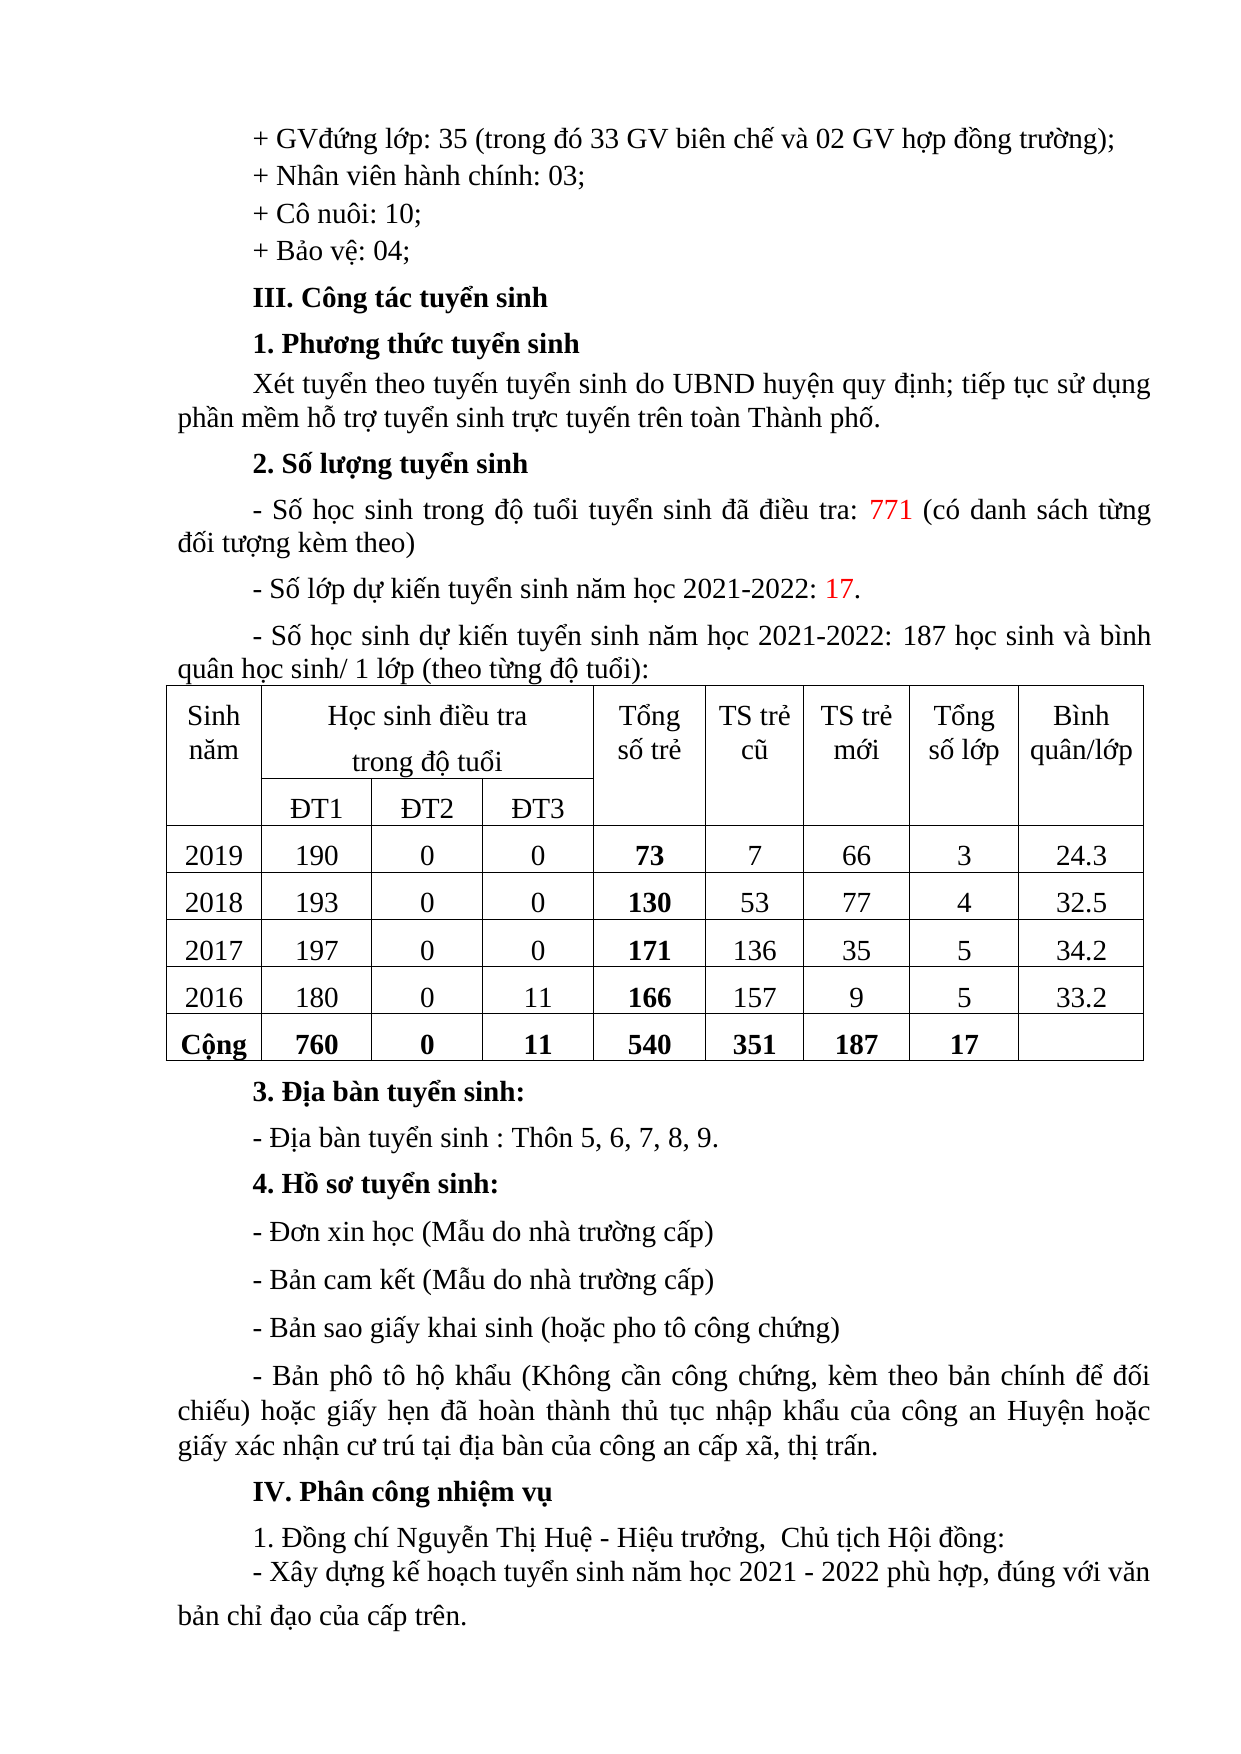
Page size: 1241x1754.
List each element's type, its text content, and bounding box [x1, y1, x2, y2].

table_cell 171 [594, 920, 705, 966]
text - Số học sinh dự kiến tuyển sinh năm học 2021-2022: 187 học sinh và bình quân học sinh/ 1 lớp (theo từng độ tuổi): [177, 618, 1152, 685]
text - Đơn xin học (Mẫu do nhà trường cấp) [177, 1212, 1152, 1247]
table_cell 35 [804, 920, 909, 966]
table_cell 0 [483, 873, 593, 919]
table_cell 77 [804, 873, 909, 919]
table_cell 136 [706, 920, 803, 966]
table_cell 66 [804, 826, 909, 872]
table_cell 2018 [167, 873, 261, 919]
text + Cô nuôi: 10; [177, 193, 1152, 231]
table_cell 11 [483, 1014, 593, 1060]
table_cell Cộng [167, 1014, 261, 1060]
table_cell 0 [372, 1014, 482, 1060]
table_cell 166 [594, 967, 705, 1013]
table_header TS trẻ cũ [706, 686, 803, 825]
table_cell ĐT3 [483, 779, 593, 825]
text Xét tuyển theo tuyến tuyển sinh do UBND huyện quy định; tiếp tục sử dụng phần mềm hỗ trợ tuyển sinh trực tuyến trên toàn Thành phố. [177, 366, 1152, 433]
table_cell 5 [910, 967, 1018, 1013]
table_cell 33.2 [1019, 967, 1143, 1013]
table_cell ĐT2 [372, 779, 482, 825]
table_cell [1019, 1014, 1143, 1060]
text - Bản sao giấy khai sinh (hoặc pho tô công chứng) [177, 1308, 1152, 1343]
table_cell 190 [262, 826, 371, 872]
text - Số học sinh trong độ tuổi tuyển sinh đã điều tra: 771 (có danh sách từng đối tượng kèm theo) [177, 492, 1152, 559]
table_header Học sinh điều tra trong độ tuổi [262, 686, 593, 778]
text 2. Số lượng tuyển sinh [177, 446, 1152, 479]
text - Bản phô tô hộ khẩu (Không cần công chứng, kèm theo bản chính để đối chiếu) hoặc giấy hẹn đã hoàn thành thủ tục nhập khẩu của công an Huyện hoặc giấy xác nhận cư trú tại địa bàn của công an cấp xã, thị trấn. [177, 1356, 1152, 1462]
text 1. Đồng chí Nguyễn Thị Huệ - Hiệu trưởng, Chủ tịch Hội đồng: [177, 1521, 1152, 1554]
text - Bản cam kết (Mẫu do nhà trường cấp) [177, 1260, 1152, 1295]
table_cell 24.3 [1019, 826, 1143, 872]
table_cell 9 [804, 967, 909, 1013]
table_cell 351 [706, 1014, 803, 1060]
table_cell 0 [372, 826, 482, 872]
table_cell 2017 [167, 920, 261, 966]
table_cell 197 [262, 920, 371, 966]
table_cell 7 [706, 826, 803, 872]
table_cell 17 [910, 1014, 1018, 1060]
text IV. Phân công nhiệm vụ [177, 1474, 1152, 1508]
text - Địa bàn tuyển sinh : Thôn 5, 6, 7, 8, 9. [177, 1120, 1152, 1153]
table_header Bình quân/lớp [1019, 686, 1143, 825]
table_cell 0 [372, 967, 482, 1013]
table_cell 760 [262, 1014, 371, 1060]
table_header Tổng số trẻ [594, 686, 705, 825]
text + Nhân viên hành chính: 03; [177, 156, 1152, 193]
table_cell 3 [910, 826, 1018, 872]
table_cell 0 [483, 920, 593, 966]
text III. Công tác tuyển sinh [177, 281, 1152, 314]
text 1. Phương thức tuyển sinh [177, 327, 1152, 360]
table_cell 11 [483, 967, 593, 1013]
table_cell 0 [372, 920, 482, 966]
table_cell 4 [910, 873, 1018, 919]
table_header Sinh năm [167, 686, 261, 825]
table_cell 180 [262, 967, 371, 1013]
table_cell 157 [706, 967, 803, 1013]
table_cell 32.5 [1019, 873, 1143, 919]
table_header TS trẻ mới [804, 686, 909, 825]
table_cell 193 [262, 873, 371, 919]
table_cell 130 [594, 873, 705, 919]
table_cell ĐT1 [262, 779, 371, 825]
table_cell 0 [483, 826, 593, 872]
table_cell 2016 [167, 967, 261, 1013]
text + Bảo vệ: 04; [177, 231, 1152, 268]
text 3. Địa bàn tuyển sinh: [177, 1074, 1152, 1107]
table_cell 2019 [167, 826, 261, 872]
text + GVđứng lớp: 35 (trong đó 33 GV biên chế và 02 GV hợp đồng trường); [177, 118, 1152, 156]
text 4. Hồ sơ tuyển sinh: [177, 1166, 1152, 1199]
table_cell 5 [910, 920, 1018, 966]
table_cell 540 [594, 1014, 705, 1060]
table_cell 73 [594, 826, 705, 872]
table_cell 187 [804, 1014, 909, 1060]
table_cell 53 [706, 873, 803, 919]
table_cell 34.2 [1019, 920, 1143, 966]
table_header Tổng số lớp [910, 686, 1018, 825]
table_cell 0 [372, 873, 482, 919]
text - Số lớp dự kiến tuyển sinh năm học 2021-2022: 17. [177, 572, 1152, 605]
text - Xây dựng kế hoạch tuyển sinh năm học 2021 - 2022 phù hợp, đúng với văn bản chỉ đạo của cấp trên. [177, 1554, 1152, 1631]
